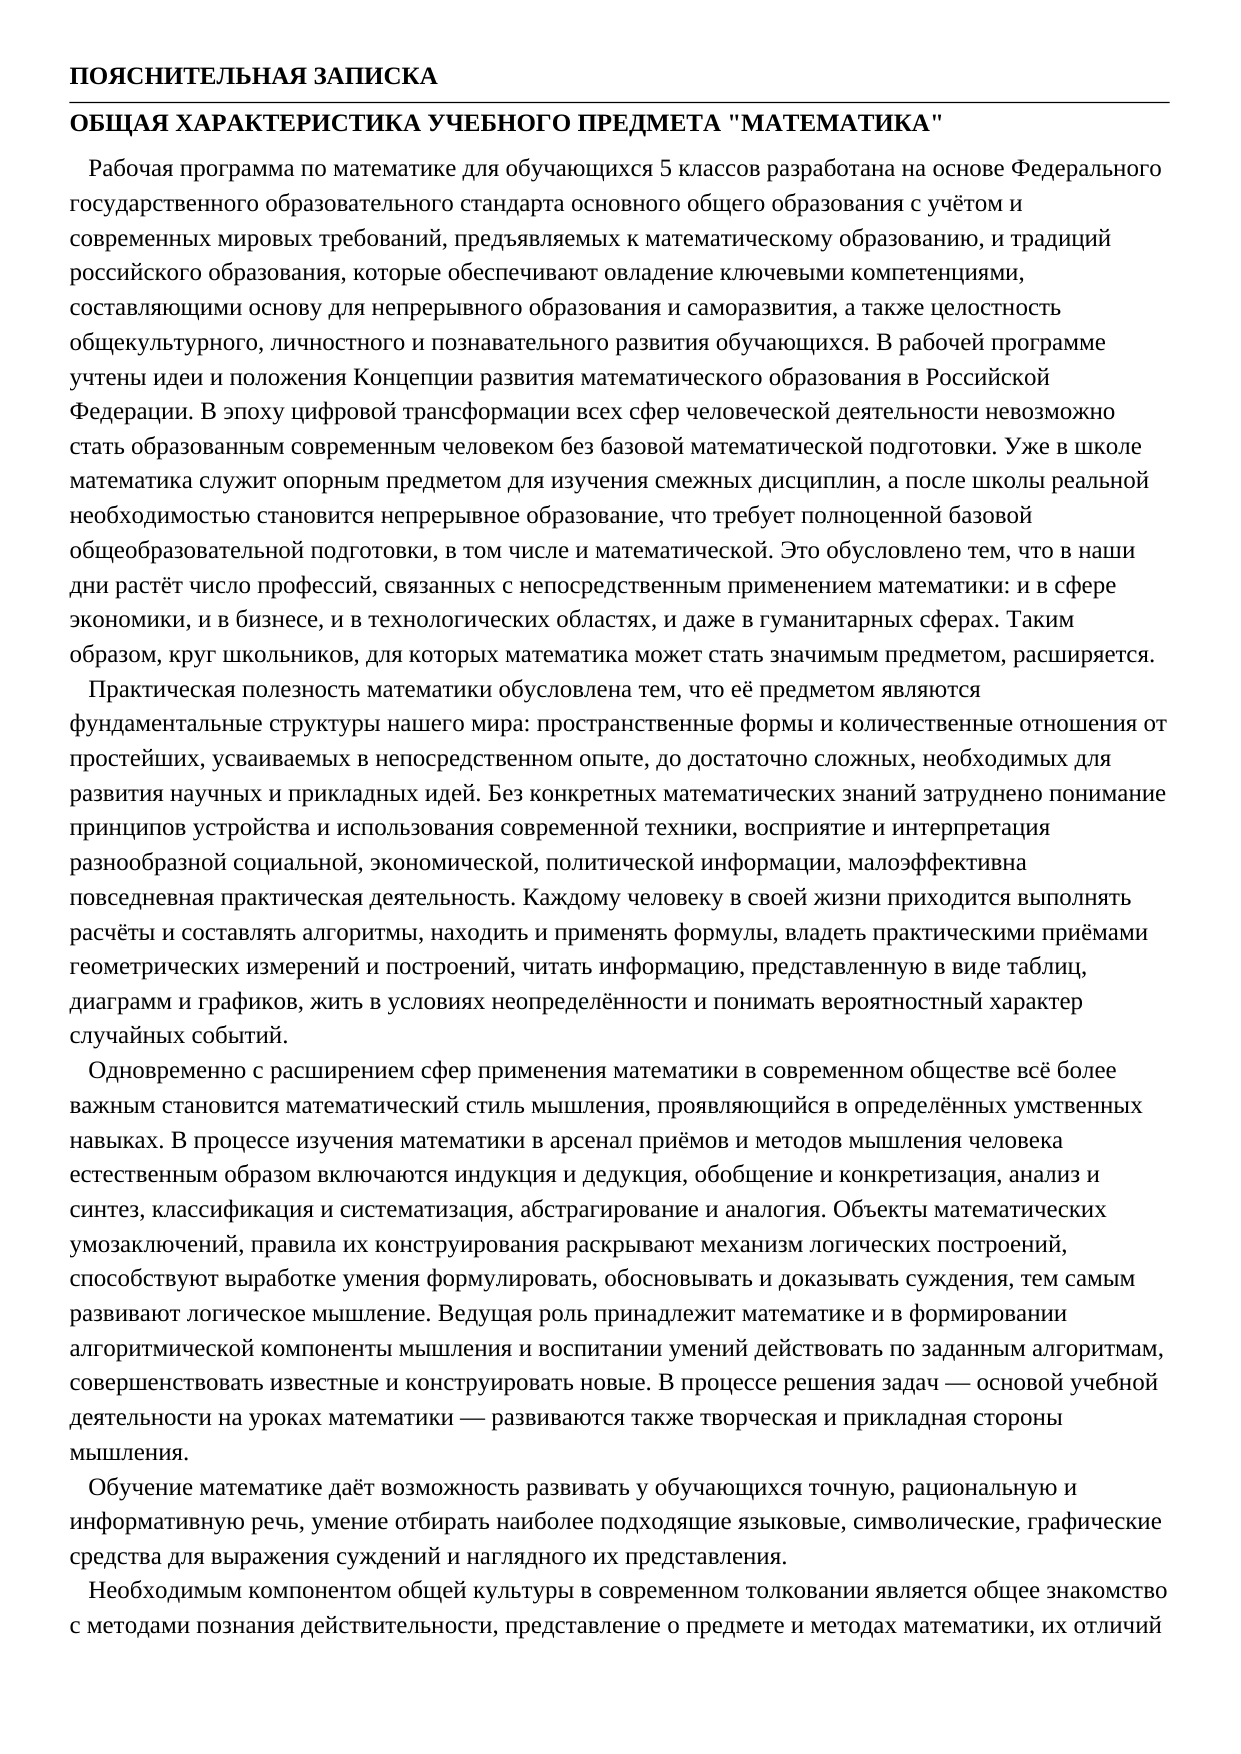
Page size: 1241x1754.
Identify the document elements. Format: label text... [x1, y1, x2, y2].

text Рабочая программа по математике для обучающихся 5 классов разработана на основе Федерального государственного образовательного стандарта основного общего образования с учётом и современных мировых требований, предъявляемых к математическому образованию, и традиций российского образования, которые обеспечивают овладение ключевыми компетенциями, составляющими основу для непрерывного образования и саморазвития, а также целостность общекультурного, личностного и познавательного развития обучающихся. В рабочей программе учтены идеи и положения Концепции развития математического образования в Российской Федерации. В эпоху цифровой трансформации всех сфер человеческой деятельности невозможно стать образованным современным человеком без базовой математической подготовки. Уже в школе математика служит опорным предметом для изучения смежных дисциплин, а после школы реальной необходимостью становится непрерывное образование, что требует полноценной базовой общеобразовательной подготовки, в том числе и математической. Это обусловлено тем, что в наши дни растёт число профессий, связанных с непосредственным применением математики: и в сфере экономики, и в бизнесе, и в технологических областях, и даже в гуманитарных сферах. Таким образом, круг школьников, для которых математика может стать значимым предметом, расширяется. [69, 153, 1165, 668]
text Одновременно с расширением сфер применения математики в современном обществе всё более важным становится математический стиль мышления, проявляющийся в определённых умственных навыках. В процессе изучения математики в арсенал приёмов и методов мышления человека естественным образом включаются индукция и дедукция, обобщение и конкретизация, анализ и синтез, классификация и систематизация, абстрагирование и аналогия. Объекты математических умозаключений, правила их конструирования раскрывают механизм логических построений, способствуют выработке умения формулировать, обосновывать и доказывать суждения, тем самым развивают логическое мышление. Ведущая роль принадлежит математике и в формировании алгоритмической компоненты мышления и воспитании умений действовать по заданным алгоритмам, совершенствовать известные и конструировать новые. В процессе решения задач — основой учебной деятельности на уроках математики — развиваются также творческая и прикладная стороны мышления. [69, 1055, 1167, 1466]
text ОБЩАЯ ХАРАКТЕРИСТИКА УЧЕБНОГО ПРЕДМЕТА "МАТЕМАТИКА" [69, 108, 1184, 137]
subtitle ПОЯСНИТЕЛЬНАЯ ЗАПИСКА [69, 61, 1184, 90]
text Обучение математике даёт возможность развивать у обучающихся точную, рациональную и информативную речь, умение отбирать наиболее подходящие языковые, символические, графические средства для выражения суждений и наглядного их представления. [69, 1472, 1165, 1570]
text Практическая полезность математики обусловлена тем, что её предметом являются фундаментальные структуры нашего мира: пространственные формы и количественные отношения от простейших, усваиваемых в непосредственном опыте, до достаточно сложных, необходимых для развития научных и прикладных идей. Без конкретных математических знаний затруднено понимание принципов устройства и использования современной техники, восприятие и интерпретация разнообразной социальной, экономической, политической информации, малоэффективна повседневная практическая деятельность. Каждому человеку в своей жизни приходится выполнять расчёты и составлять алгоритмы, находить и применять формулы, владеть практическими приёмами геометрических измерений и построений, читать информацию, представленную в виде таблиц, диаграмм и графиков, жить в условиях неопределённости и понимать вероятностный характер случайных событий. [69, 674, 1170, 1049]
text Необходимым компонентом общей культуры в современном толковании является общее знакомство с методами познания действительности, представление о предмете и методах математики, их отличий [69, 1576, 1171, 1639]
